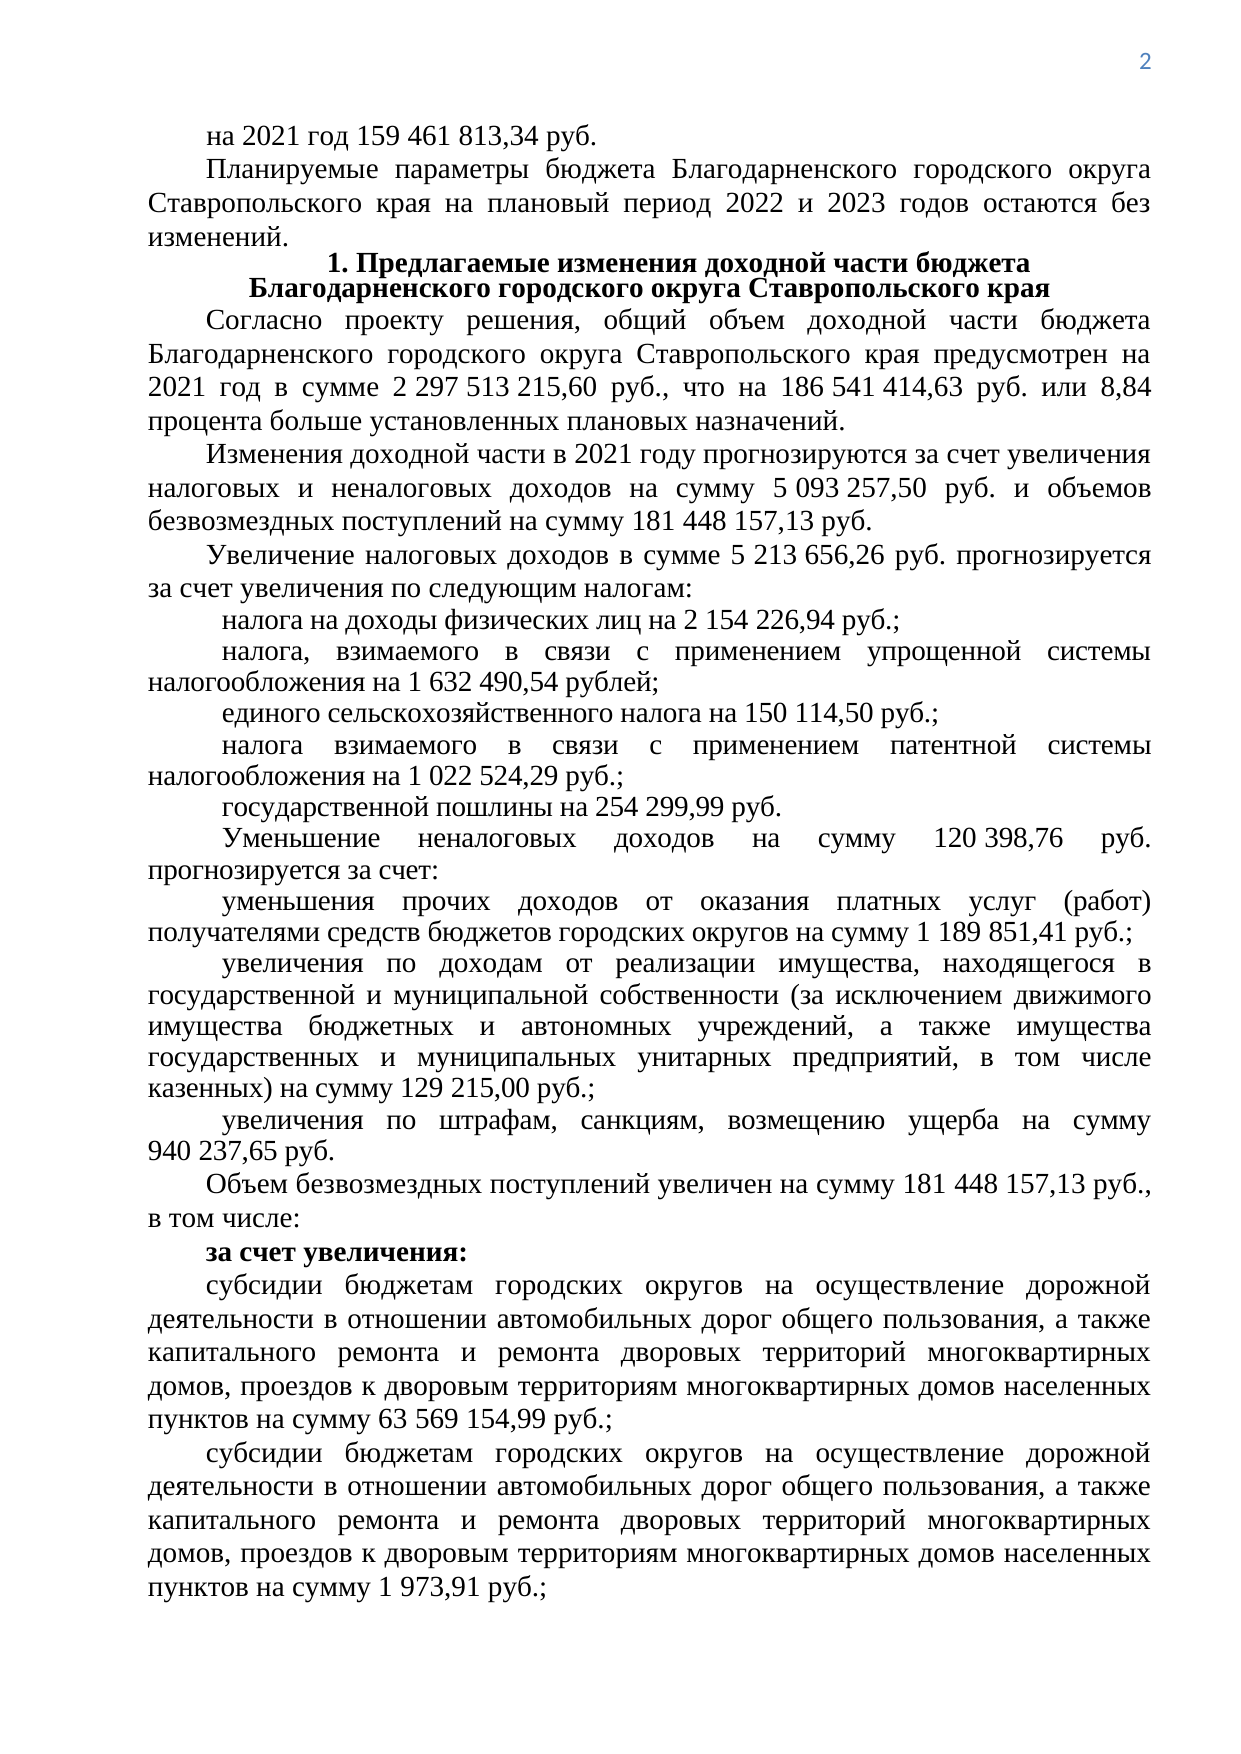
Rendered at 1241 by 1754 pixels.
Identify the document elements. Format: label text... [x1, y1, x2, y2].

text налога, взимаемого в связи с применением упрощенной системы налогообложения на 1 632 490,54 рублей; [148, 635, 1152, 698]
text увеличения по штрафам, санкциям, возмещению ущерба на сумму 940 237,65 руб. [148, 1104, 1152, 1167]
text уменьшения прочих доходов от оказания платных услуг (работ) получателями средств бюджетов городских округов на сумму 1 189 851,41 руб.; [148, 885, 1152, 948]
text налога взимаемого в связи с применением патентной системы налогообложения на 1 022 524,29 руб.; [148, 729, 1152, 792]
text Планируемые параметры бюджета Благодарненского городского округа Ставропольского края на плановый период 2022 и 2023 годов остаются без изменений. [148, 152, 1152, 252]
text субсидии бюджетам городских округов на осуществление дорожной деятельности в отношении автомобильных дорог общего пользования, а также капитального ремонта и ремонта дворовых территорий многоквартирных домов, проездов к дворовым территориям многоквартирных домов населенных пунктов на сумму 63 569 154,99 руб.; [148, 1267, 1152, 1435]
text государственной пошлины на 254 299,99 руб. [148, 792, 1152, 823]
text за счет увеличения: [148, 1234, 1152, 1267]
text Объем безвозмездных поступлений увеличен на сумму 181 448 157,13 руб., в том числе: [148, 1167, 1152, 1234]
text единого сельскохозяйственного налога на 150 114,50 руб.; [148, 698, 1152, 729]
text Увеличение налоговых доходов в сумме 5 213 656,26 руб. прогнозируется за счет увеличения по следующим налогам: [148, 537, 1152, 604]
text субсидии бюджетам городских округов на осуществление дорожной деятельности в отношении автомобильных дорог общего пользования, а также капитального ремонта и ремонта дворовых территорий многоквартирных домов, проездов к дворовым территориям многоквартирных домов населенных пунктов на сумму 1 973,91 руб.; [148, 1435, 1152, 1603]
text Уменьшение неналоговых доходов на сумму 120 398,76 руб. прогнозируется за счет: [148, 823, 1152, 885]
text на 2021 год 159 461 813,34 руб. [148, 118, 1152, 152]
text Согласно проекту решения, общий объем доходной части бюджета Благодарненского городского округа Ставропольского края предусмотрен на 2021 год в сумме 2 297 513 215,60 руб., что на 186 541 414,63 руб. или 8,84 процента больше установленных плановых назначений. [148, 302, 1152, 436]
text увеличения по доходам от реализации имущества, находящегося в государственной и муниципальной собственности (за исключением движимого имущества бюджетных и автономных учреждений, а также имущества государственных и муниципальных унитарных предприятий, в том числе казенных) на сумму 129 215,00 руб.; [148, 948, 1152, 1104]
text налога на доходы физических лиц на 2 154 226,94 руб.; [148, 604, 1152, 635]
text 1. Предлагаемые изменения доходной части бюджета Благодарненского городского округа Ставропольского края [148, 252, 1152, 302]
text Изменения доходной части в 2021 году прогнозируются за счет увеличения налоговых и неналоговых доходов на сумму 5 093 257,50 руб. и объемов безвозмездных поступлений на сумму 181 448 157,13 руб. [148, 436, 1152, 537]
